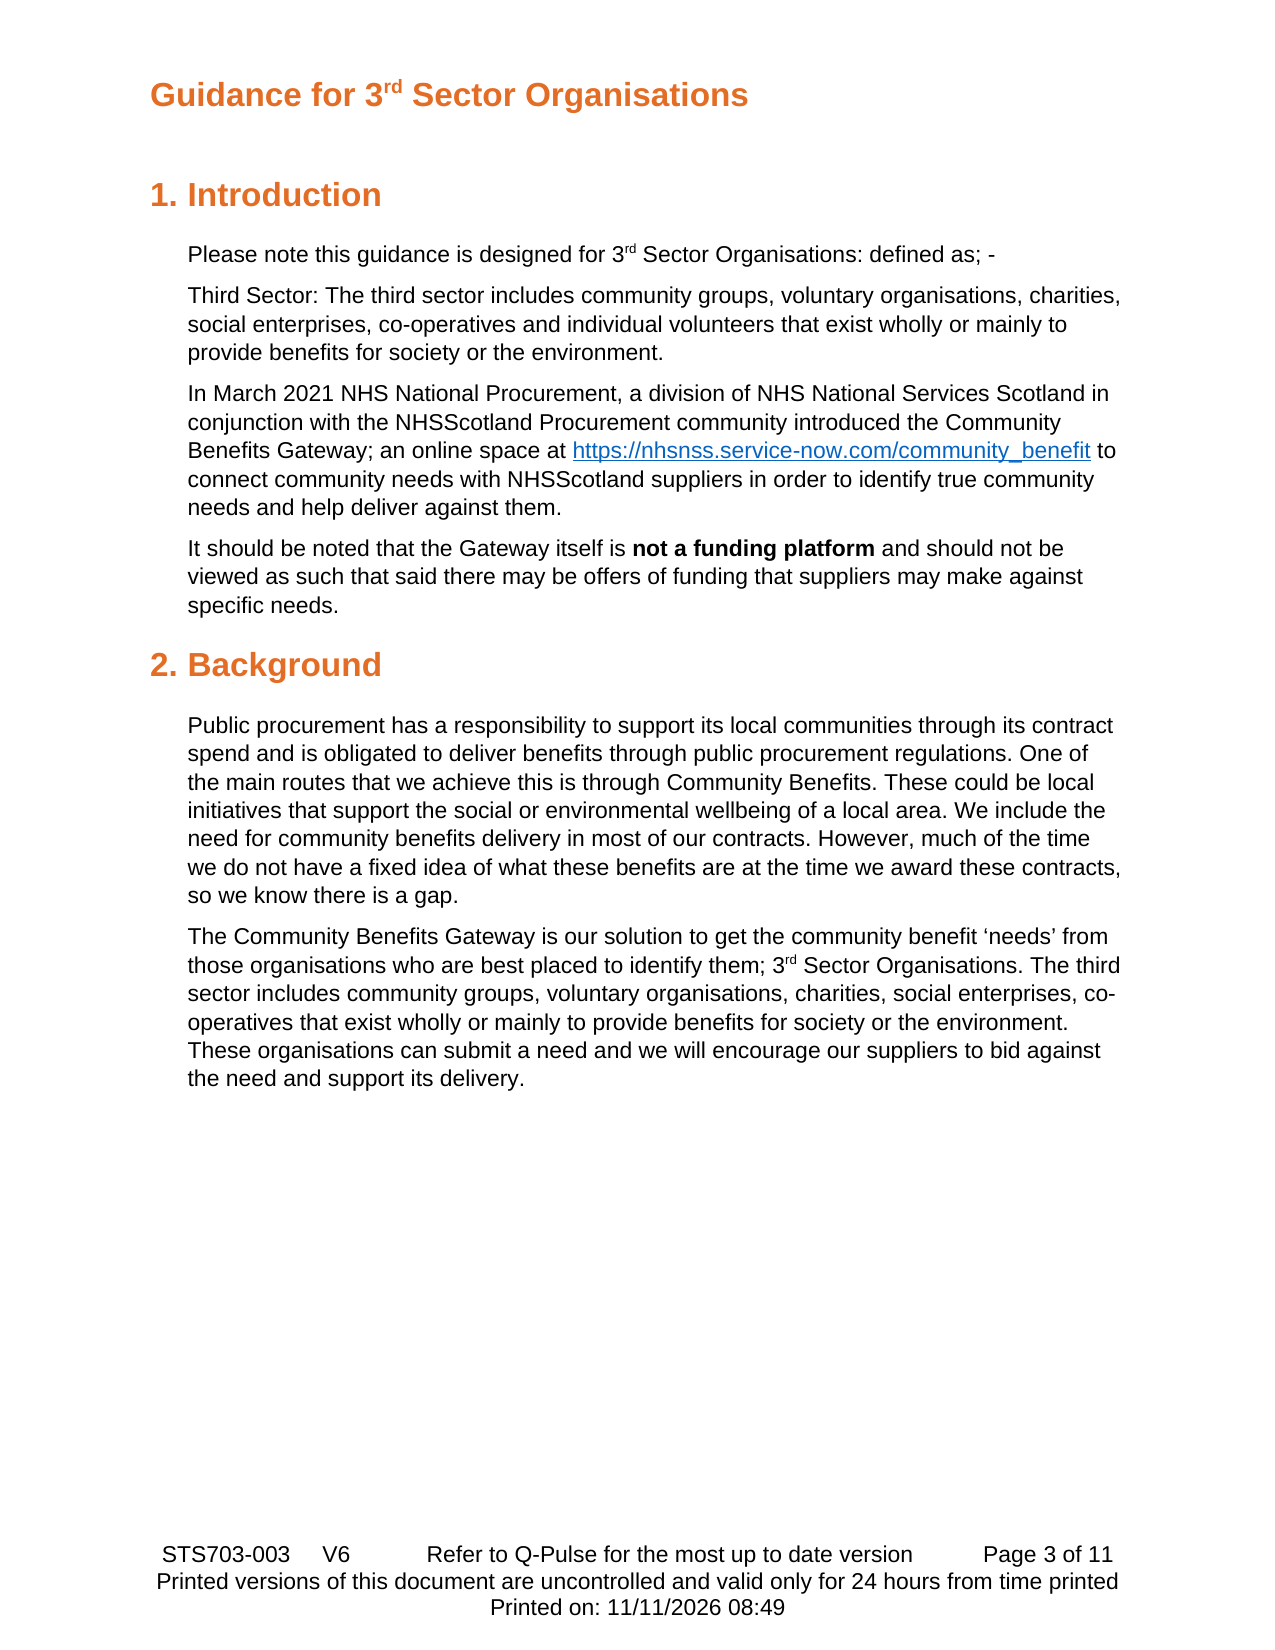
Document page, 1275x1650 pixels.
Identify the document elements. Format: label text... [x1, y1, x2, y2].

text The Community Benefits Gateway is our solution to get the community benefit ‘needs’ from those organisations who are best placed to identify them; 3rd Sector Organisations. The third sector includes community groups, voluntary organisations, charities, social enterprises, co-operatives that exist wholly or mainly to provide benefits for society or the environment. These organisations can submit a need and we will encourage our suppliers to bid against the need and support its delivery. [187, 923, 1125, 1092]
subtitle Introduction [150, 175, 1125, 213]
text In March 2021 NHS National Procurement, a division of NHS National Services Scotland in conjunction with the NHSScotland Procurement community introduced the Community Benefits Gateway; an online space at https://nhsnss.service-now.com/community_benefit to connect community needs with NHSScotland suppliers in order to identify true community needs and help deliver against them. [187, 380, 1125, 520]
text Third Sector: The third sector includes community groups, voluntary organisations, charities, social enterprises, co-operatives and individual volunteers that exist wholly or mainly to provide benefits for society or the environment. [187, 282, 1125, 366]
subtitle Background [150, 645, 1125, 684]
text It should be noted that the Gateway itself is not a funding platform and should not be viewed as such that said there may be offers of funding that suppliers may make against specific needs. [187, 535, 1125, 618]
text Public procurement has a responsibility to support its local communities through its contract spend and is obligated to deliver benefits through public procurement regulations. One of the main routes that we achieve this is through Community Benefits. These could be local initiatives that support the social or environmental wellbeing of a local area. We include the need for community benefits delivery in most of our contracts. However, much of the time we do not have a fixed idea of what these benefits are at the time we award these contracts, so we know there is a gap. [187, 712, 1125, 909]
text Please note this guidance is designed for 3rd Sector Organisations: defined as; - [150, 241, 1125, 268]
